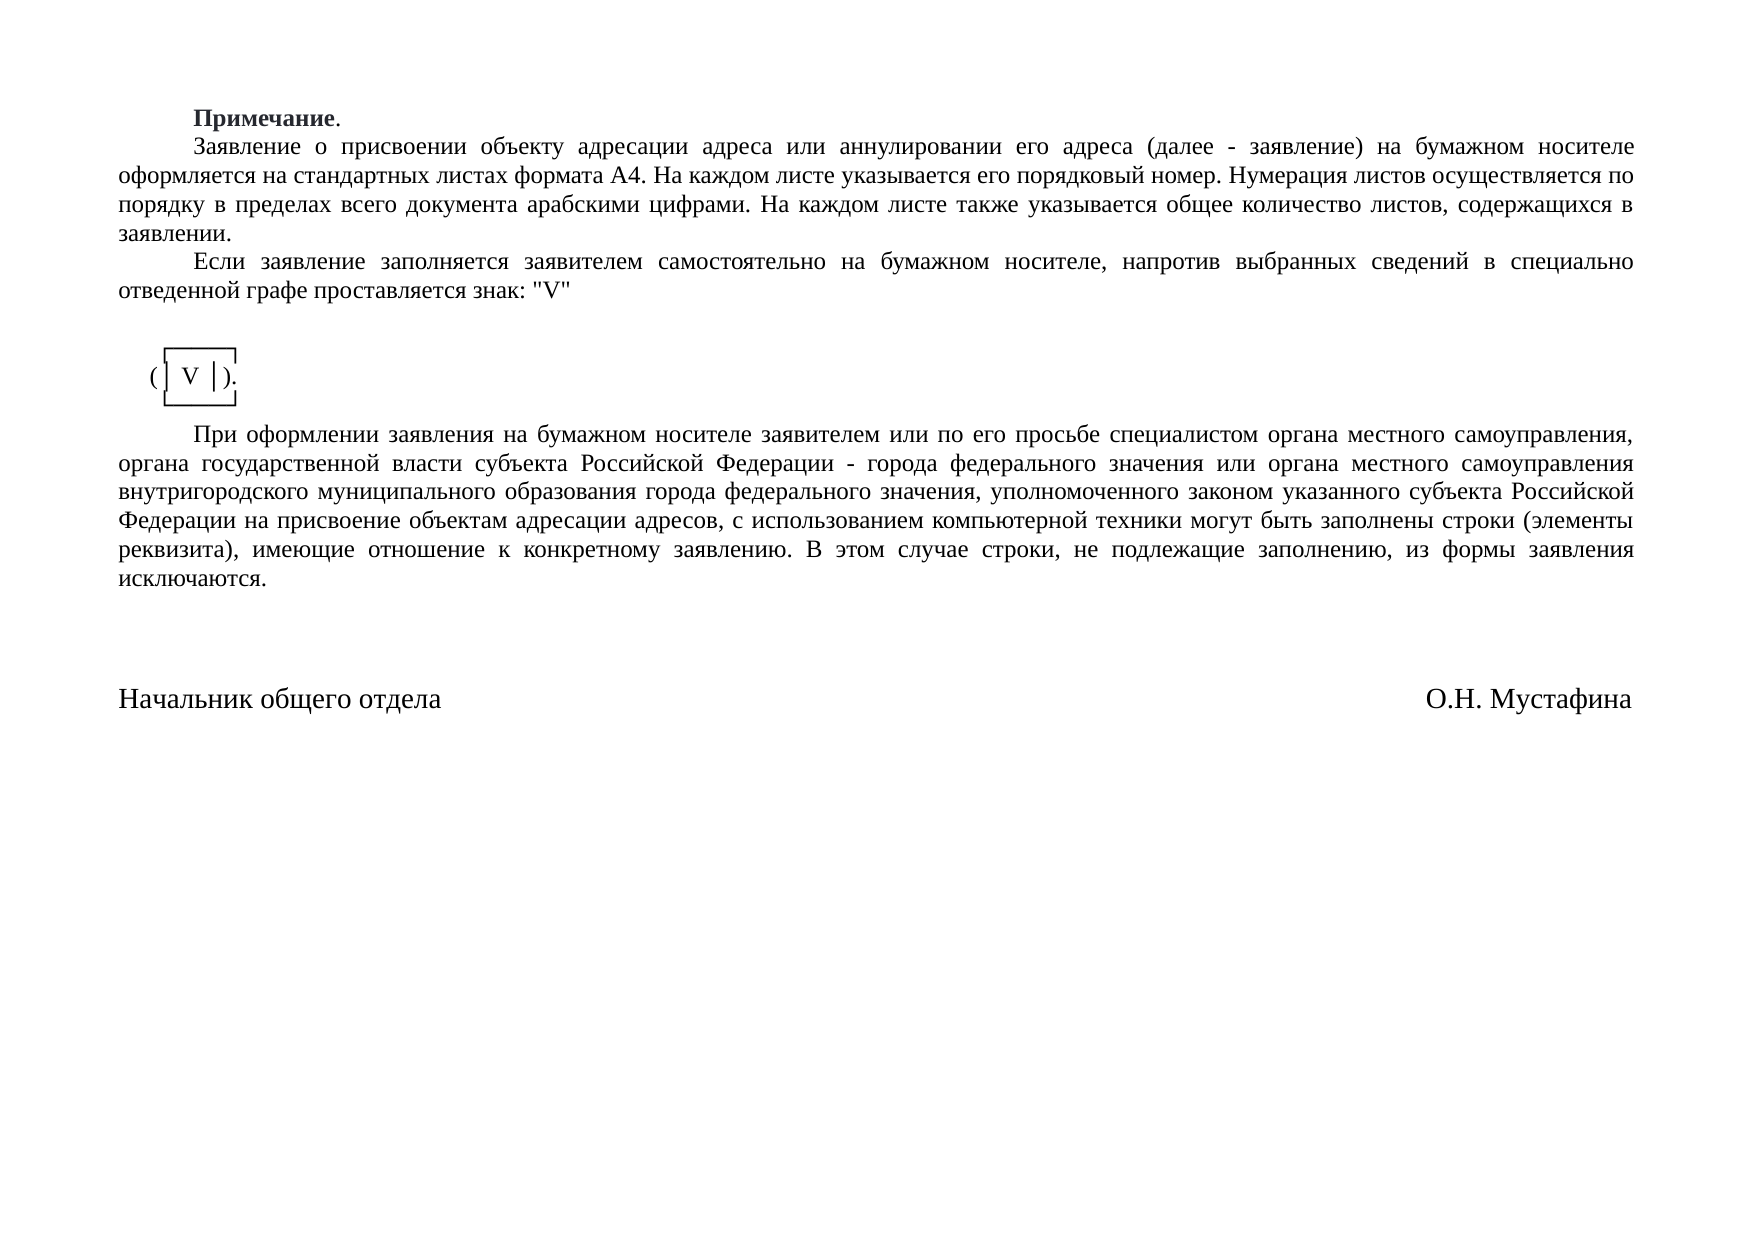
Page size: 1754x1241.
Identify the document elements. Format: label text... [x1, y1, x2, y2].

text Примечание. [118, 103, 1636, 131]
text Начальник общего отдела О.Н. Мустафина [118, 682, 1636, 715]
text (│ V │). [215, 361, 1636, 390]
text (│ V │). [167, 361, 213, 390]
text ┌───┐ [118, 333, 1636, 361]
text Заявление о присвоении объекту адресации адреса или аннулировании его адреса (далее - заявление) на бумажном носителе оформляется на стандартных листах формата А4. На каждом листе указывается его порядковый номер. Нумерация листов осуществляется по порядку в пределах всего документа арабскими цифрами. На каждом листе также указывается общее количество листов, содержащихся в заявлении. [118, 131, 1636, 246]
text Если заявление заполняется заявителем самостоятельно на бумажном носителе, напротив выбранных сведений в специально отведенной графе проставляется знак: "V" [118, 246, 1636, 304]
text (│ V │). [118, 361, 165, 390]
text При оформлении заявления на бумажном носителе заявителем или по его просьбе специалистом органа местного самоуправления, органа государственной власти субъекта Российской Федерации - города федерального значения или органа местного самоуправления внутригородского муниципального образования города федерального значения, уполномоченного законом указанного субъекта Российской Федерации на присвоение объектам адресации адресов, с использованием компьютерной техники могут быть заполнены строки (элементы реквизита), имеющие отношение к конкретному заявлению. В этом случае строки, не подлежащие заполнению, из формы заявления исключаются. [118, 419, 1636, 591]
text └───┘ [118, 390, 1636, 419]
